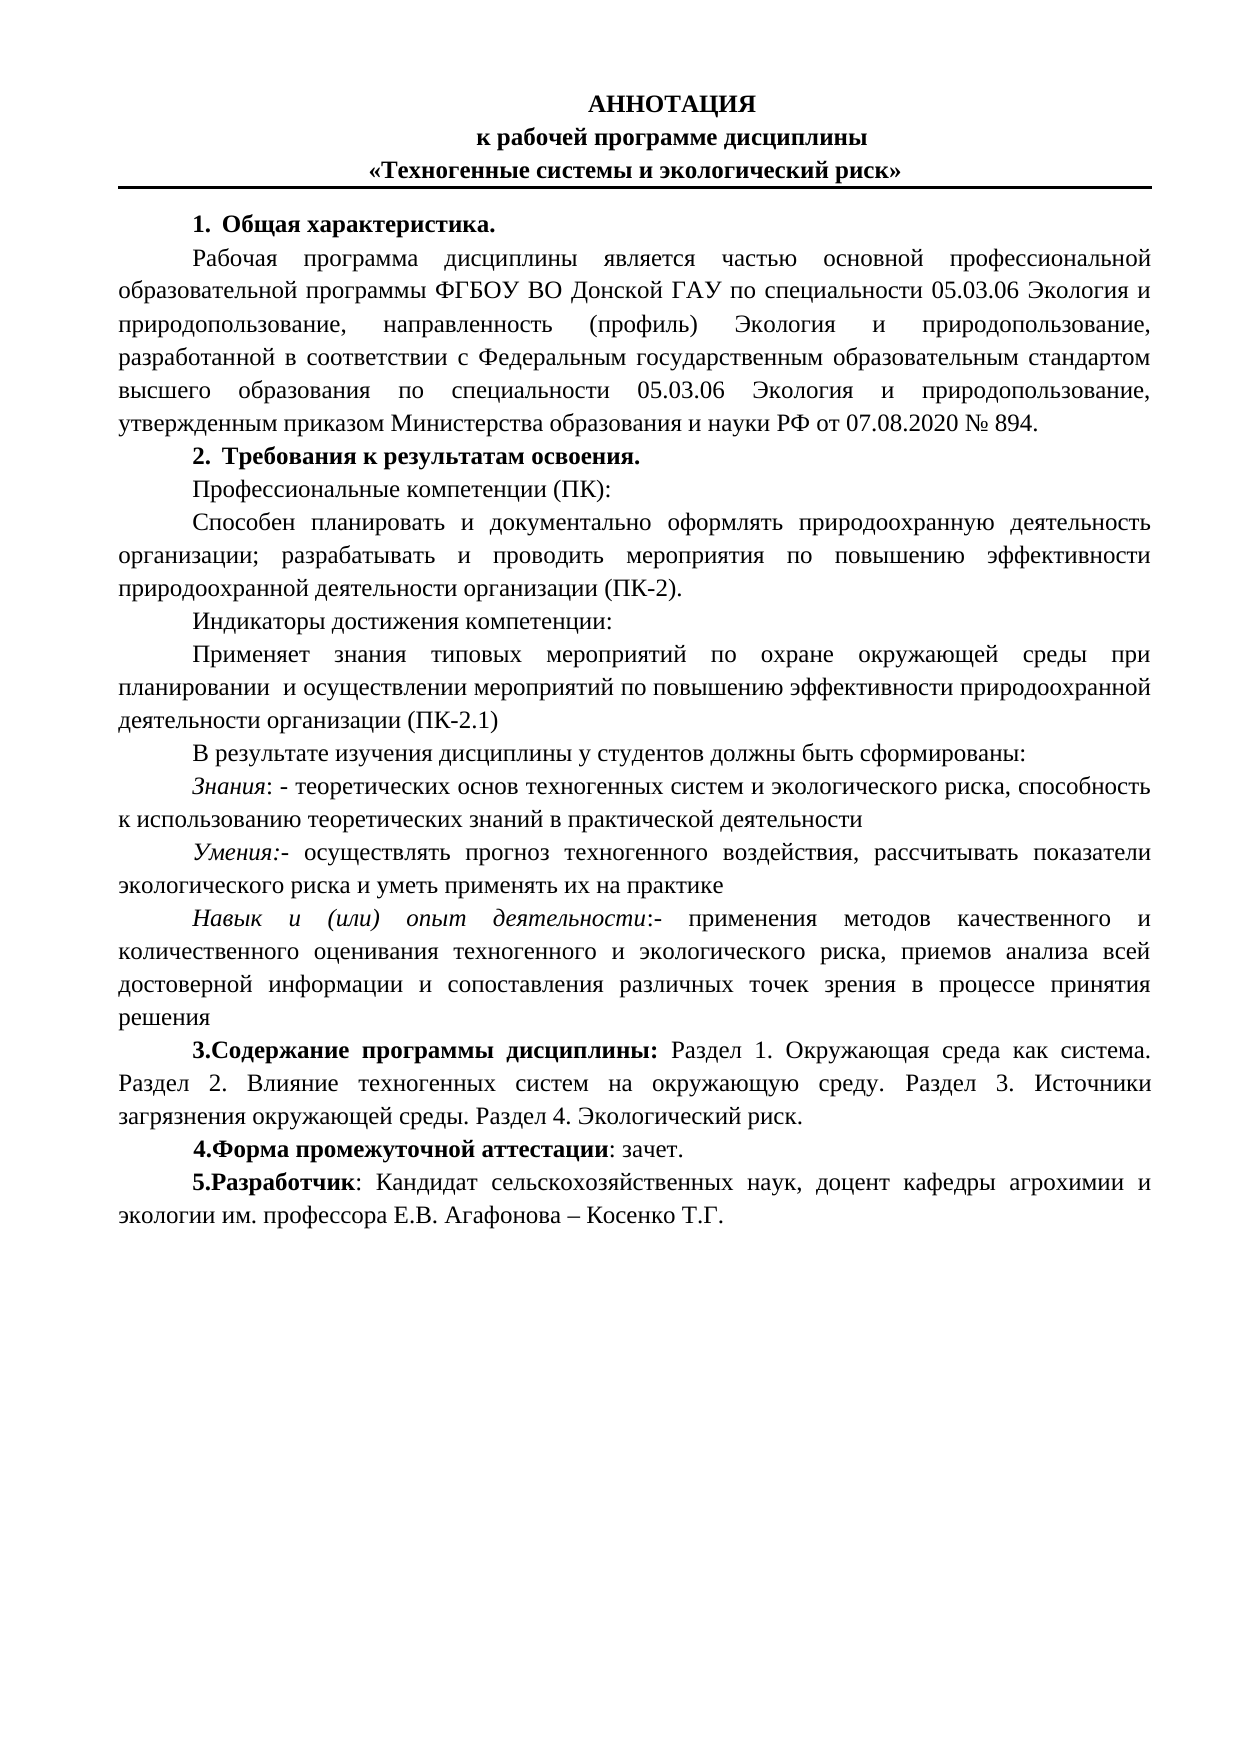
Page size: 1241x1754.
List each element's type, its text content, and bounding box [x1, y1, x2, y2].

list Индикаторы достижения компетенции: [118, 606, 1152, 634]
text Навык и (или) опыт деятельности:- применения методов качественного и количественного оценивания техногенного и экологического риска, приемов анализа всей достоверной информации и сопоставления различных точек зрения в процессе принятия решения [118, 903, 1152, 1031]
text к рабочей программе дисциплины [118, 122, 1152, 150]
text Знания: - теоретических основ техногенных систем и экологического риска, способность к использованию теоретических знаний в практической деятельности [118, 771, 1152, 833]
text Профессиональные компетенции (ПК): [118, 474, 1152, 502]
text «Техногенные системы и экологический риск» [118, 155, 1152, 186]
text В результате изучения дисциплины у студентов должны быть сформированы: [118, 738, 1152, 767]
text 5.Разработчик: Кандидат сельскохозяйственных наук, доцент кафедры агрохимии и экологии им. профессора Е.В. Агафонова – Косенко Т.Г. [118, 1167, 1152, 1229]
text АННОТАЦИЯ [118, 89, 1152, 117]
list Способен планировать и документально оформлять природоохранную деятельность организации; разрабатывать и проводить мероприятия по повышению эффективности природоохранной деятельности организации (ПК-2). [118, 507, 1152, 602]
text Умения:- осуществлять прогноз техногенного воздействия, рассчитывать показатели экологического риска и уметь применять их на практике [118, 837, 1152, 899]
list Применяет знания типовых мероприятий по охране окружающей среды при планировании и осуществлении мероприятий по повышению эффективности природоохранной деятельности организации (ПК-2.1) [118, 639, 1152, 734]
list Требования к результатам освоения. [118, 441, 1152, 469]
text 4.Форма промежуточной аттестации: зачет. [118, 1134, 1152, 1163]
list Общая характеристика. [118, 209, 1152, 238]
text 3.Содержание программы дисциплины: Раздел 1. Окружающая среда как система. Раздел 2. Влияние техногенных систем на окружающую среду. Раздел 3. Источники загрязнения окружающей среды. Раздел 4. Экологический риск. [118, 1035, 1152, 1130]
text Рабочая программа дисциплины является частью основной профессиональной образовательной программы ФГБОУ ВО Донской ГАУ по специальности 05.03.06 Экология и природопользование, направленность (профиль) Экология и природопользование, разработанной в соответствии с Федеральным государственным образовательным стандартом высшего образования по специальности 05.03.06 Экология и природопользование, утвержденным приказом Министерства образования и науки РФ от 07.08.2020 № 894. [118, 243, 1152, 436]
